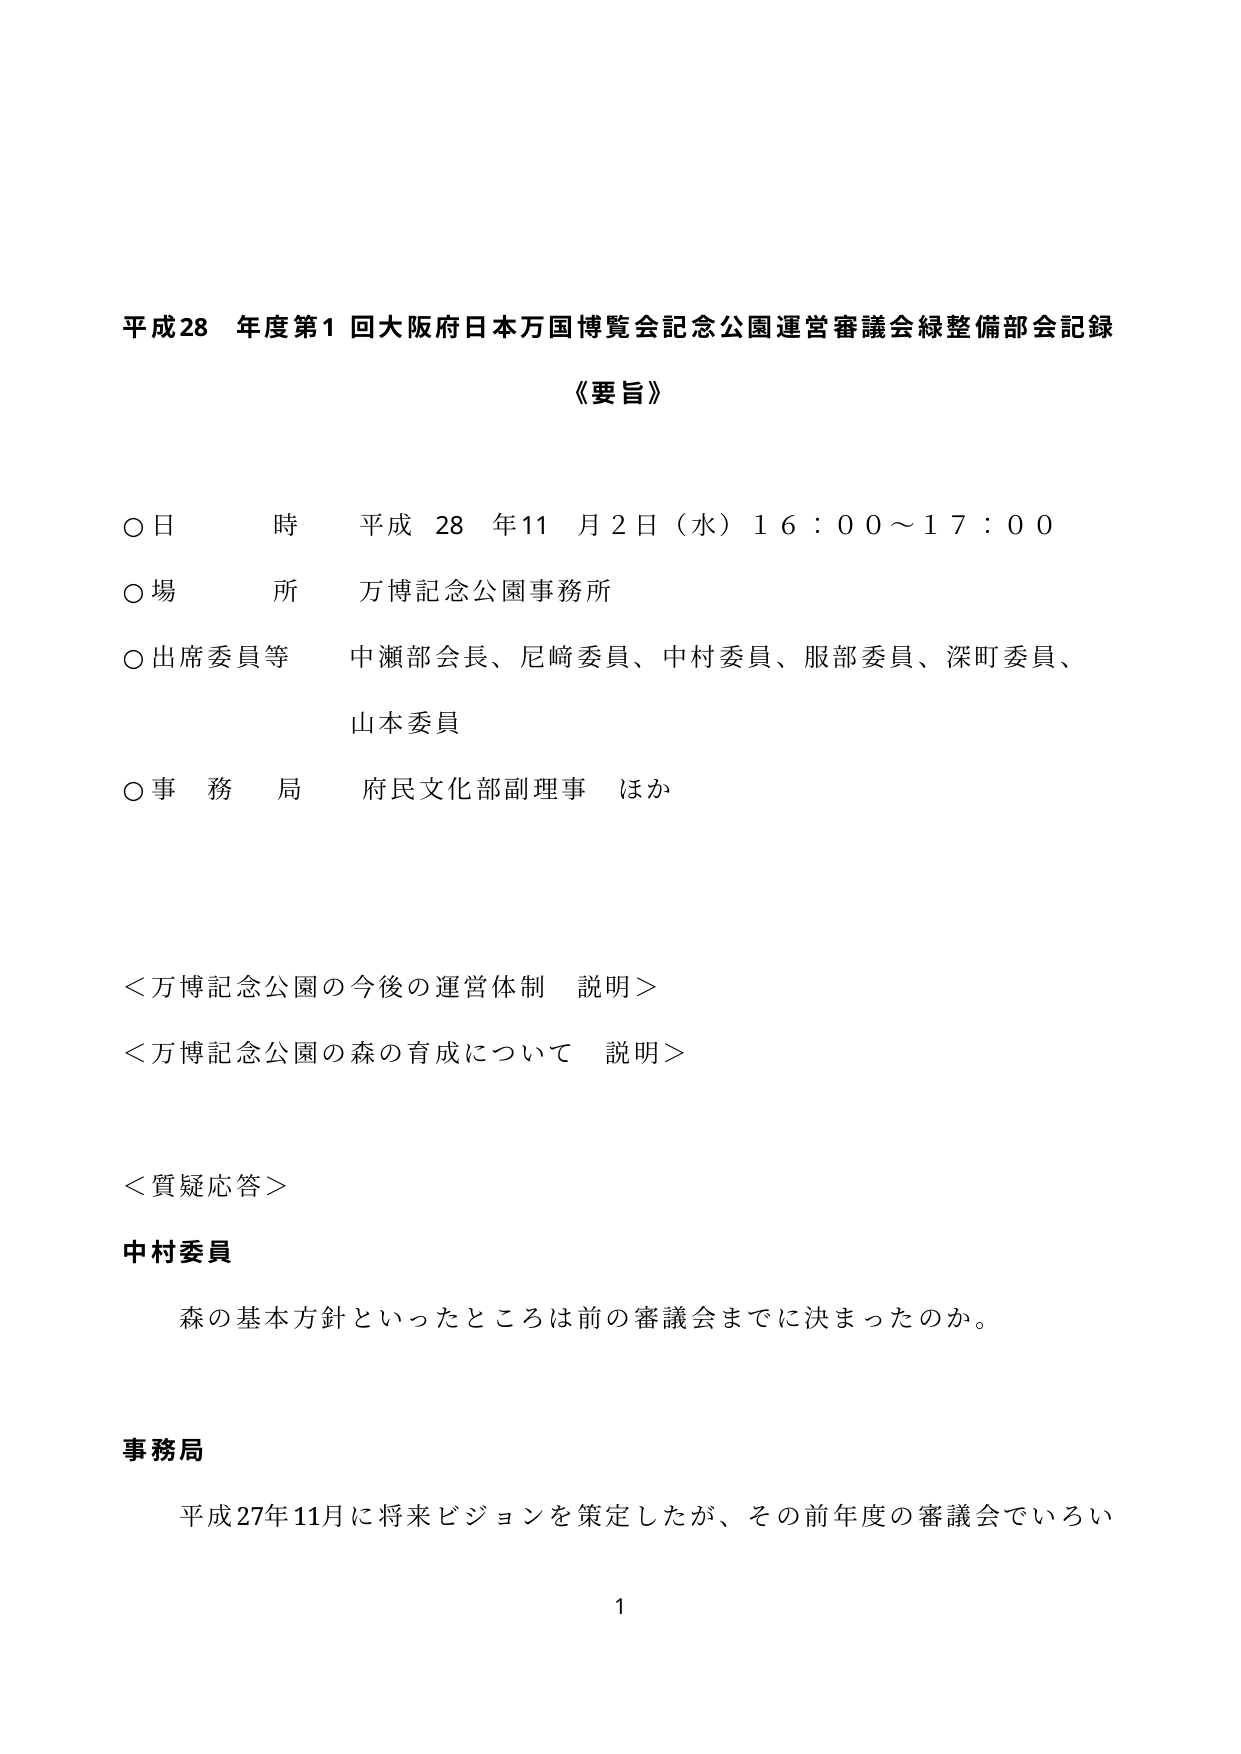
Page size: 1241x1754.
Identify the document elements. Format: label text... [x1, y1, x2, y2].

text ＜万博記念公園の今後の運営体制 説明＞ [122, 953, 1118, 1019]
text ＜質疑応答＞ [122, 1151, 1118, 1217]
text 山本委員 [122, 689, 1136, 755]
text ○事務局 府民文化部副理事 ほか [122, 755, 1118, 821]
text 中村委員 [122, 1217, 1118, 1283]
text ＜万博記念公園の森の育成について 説明＞ [122, 1019, 1118, 1085]
text 平成28年度第1回大阪府日本万国博覧会記念公園運営審議会緑整備部会記録《要旨》 [122, 293, 1118, 425]
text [122, 1481, 1118, 1547]
text ○出席委員等 中瀬部会長、尼﨑委員、中村委員、服部委員、深町委員、 [122, 623, 1136, 689]
text 事務局 [122, 1415, 1118, 1481]
text ○場所 万博記念公園事務所 [122, 557, 1118, 623]
text 森の基本方針といったところは前の審議会までに決まったのか。 [122, 1283, 1118, 1349]
text ○日時 平成28年11月２日（水）１６：００～１７：００ [122, 491, 1118, 557]
